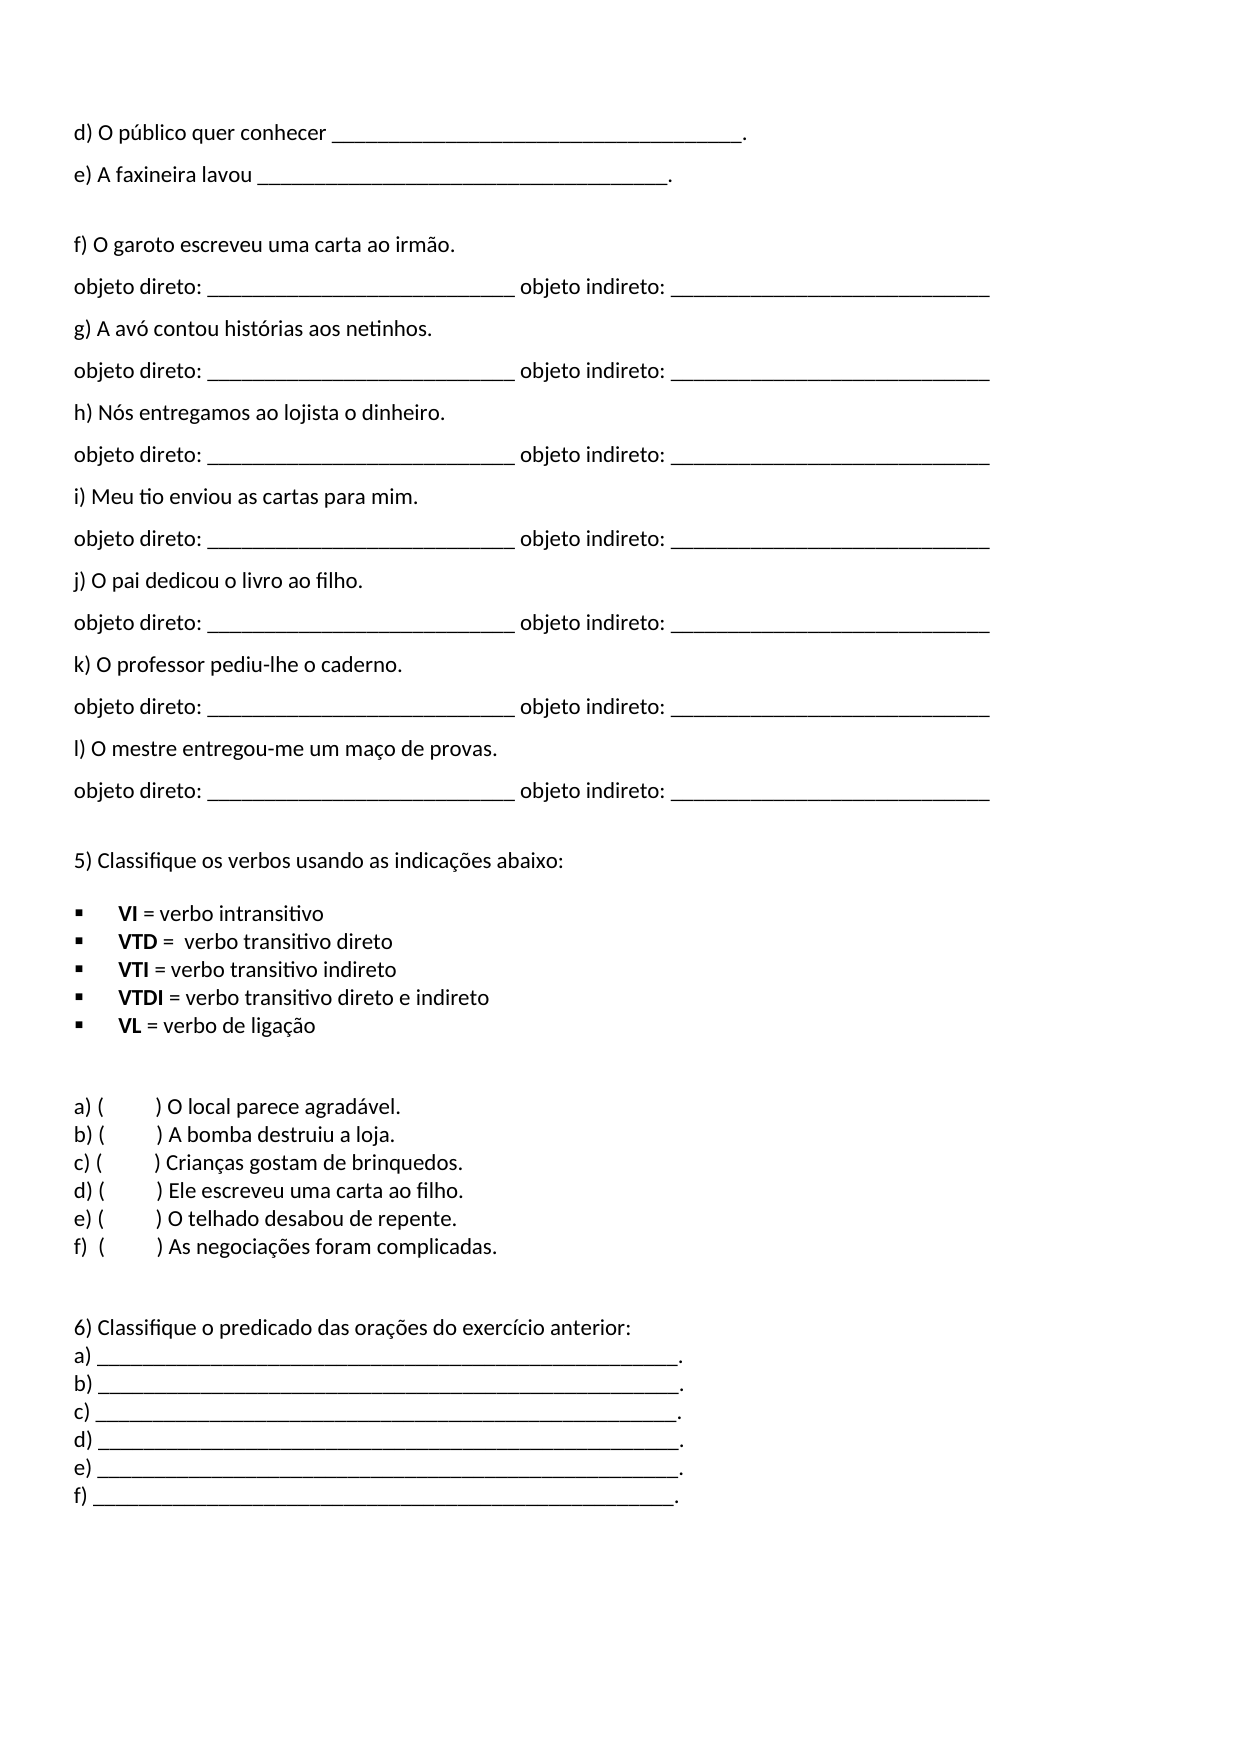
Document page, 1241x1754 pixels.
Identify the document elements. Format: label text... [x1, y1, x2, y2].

text objeto direto: ___________________________ objeto indireto: ____________________________ [74, 440, 1122, 468]
text b) ( ) A bomba destruiu a loja. [74, 1120, 1122, 1148]
text b) ___________________________________________________. [74, 1369, 1122, 1397]
text i) Meu tio enviou as cartas para mim. [74, 482, 1122, 510]
text g) A avó contou histórias aos netinhos. [74, 314, 1122, 342]
text c) ___________________________________________________. [74, 1397, 1122, 1425]
text objeto direto: ___________________________ objeto indireto: ____________________________ [74, 692, 1122, 720]
text f) O garoto escreveu uma carta ao irmão. [74, 230, 1122, 258]
text e) ___________________________________________________. [74, 1453, 1122, 1481]
list VTI = verbo transitivo indireto [74, 955, 1122, 983]
list VI = verbo intransitivo [74, 899, 1122, 927]
text objeto direto: ___________________________ objeto indireto: ____________________________ [74, 356, 1122, 384]
text f) ( ) As negociações foram complicadas. [74, 1232, 1122, 1260]
text objeto direto: ___________________________ objeto indireto: ____________________________ [74, 524, 1122, 552]
text 6) Classifique o predicado das orações do exercício anterior: [74, 1313, 1122, 1341]
text l) O mestre entregou-me um maço de provas. [74, 734, 1122, 762]
list VL = verbo de ligação [74, 1011, 1122, 1039]
text objeto direto: ___________________________ objeto indireto: ____________________________ [74, 272, 1122, 300]
list VTD = verbo transitivo direto [74, 927, 1122, 955]
text f) ___________________________________________________. [74, 1481, 1122, 1509]
text d) ___________________________________________________. [74, 1425, 1122, 1453]
text 5) Classifique os verbos usando as indicações abaixo: [74, 846, 1122, 874]
text c) ( ) Crianças gostam de brinquedos. [74, 1148, 1122, 1176]
text a) ( ) O local parece agradável. [74, 1092, 1122, 1120]
text a) ___________________________________________________. [74, 1341, 1122, 1369]
text objeto direto: ___________________________ objeto indireto: ____________________________ [74, 608, 1122, 636]
text e) A faxineira lavou ____________________________________. [74, 160, 1122, 188]
text objeto direto: ___________________________ objeto indireto: ____________________________ [74, 776, 1122, 804]
text d) O público quer conhecer ____________________________________. [74, 118, 1122, 146]
text d) ( ) Ele escreveu uma carta ao filho. [74, 1176, 1122, 1204]
text k) O professor pediu-lhe o caderno. [74, 650, 1122, 678]
text e) ( ) O telhado desabou de repente. [74, 1204, 1122, 1232]
text h) Nós entregamos ao lojista o dinheiro. [74, 398, 1122, 426]
list VTDI = verbo transitivo direto e indireto [74, 983, 1122, 1011]
text j) O pai dedicou o livro ao filho. [74, 566, 1122, 594]
